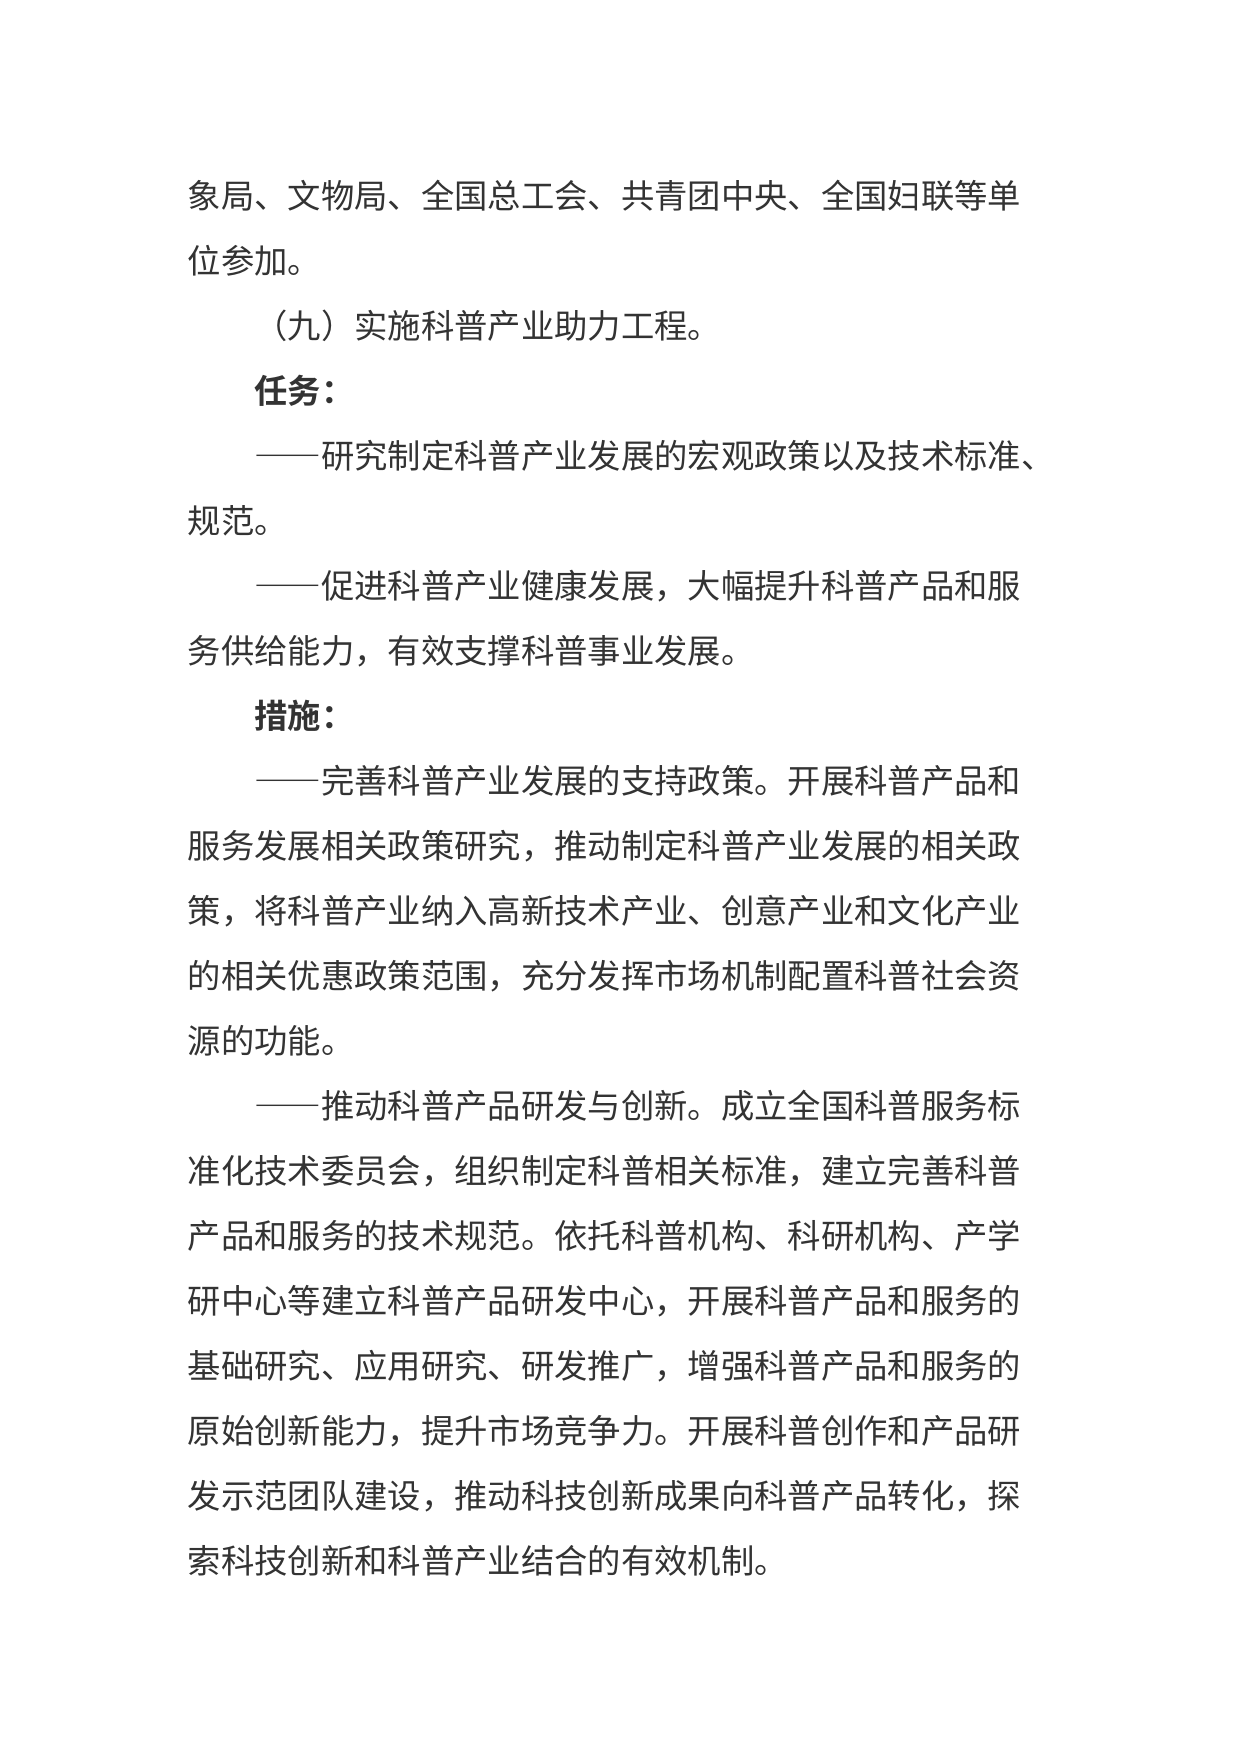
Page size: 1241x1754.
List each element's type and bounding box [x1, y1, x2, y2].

text [187, 162, 1053, 1592]
